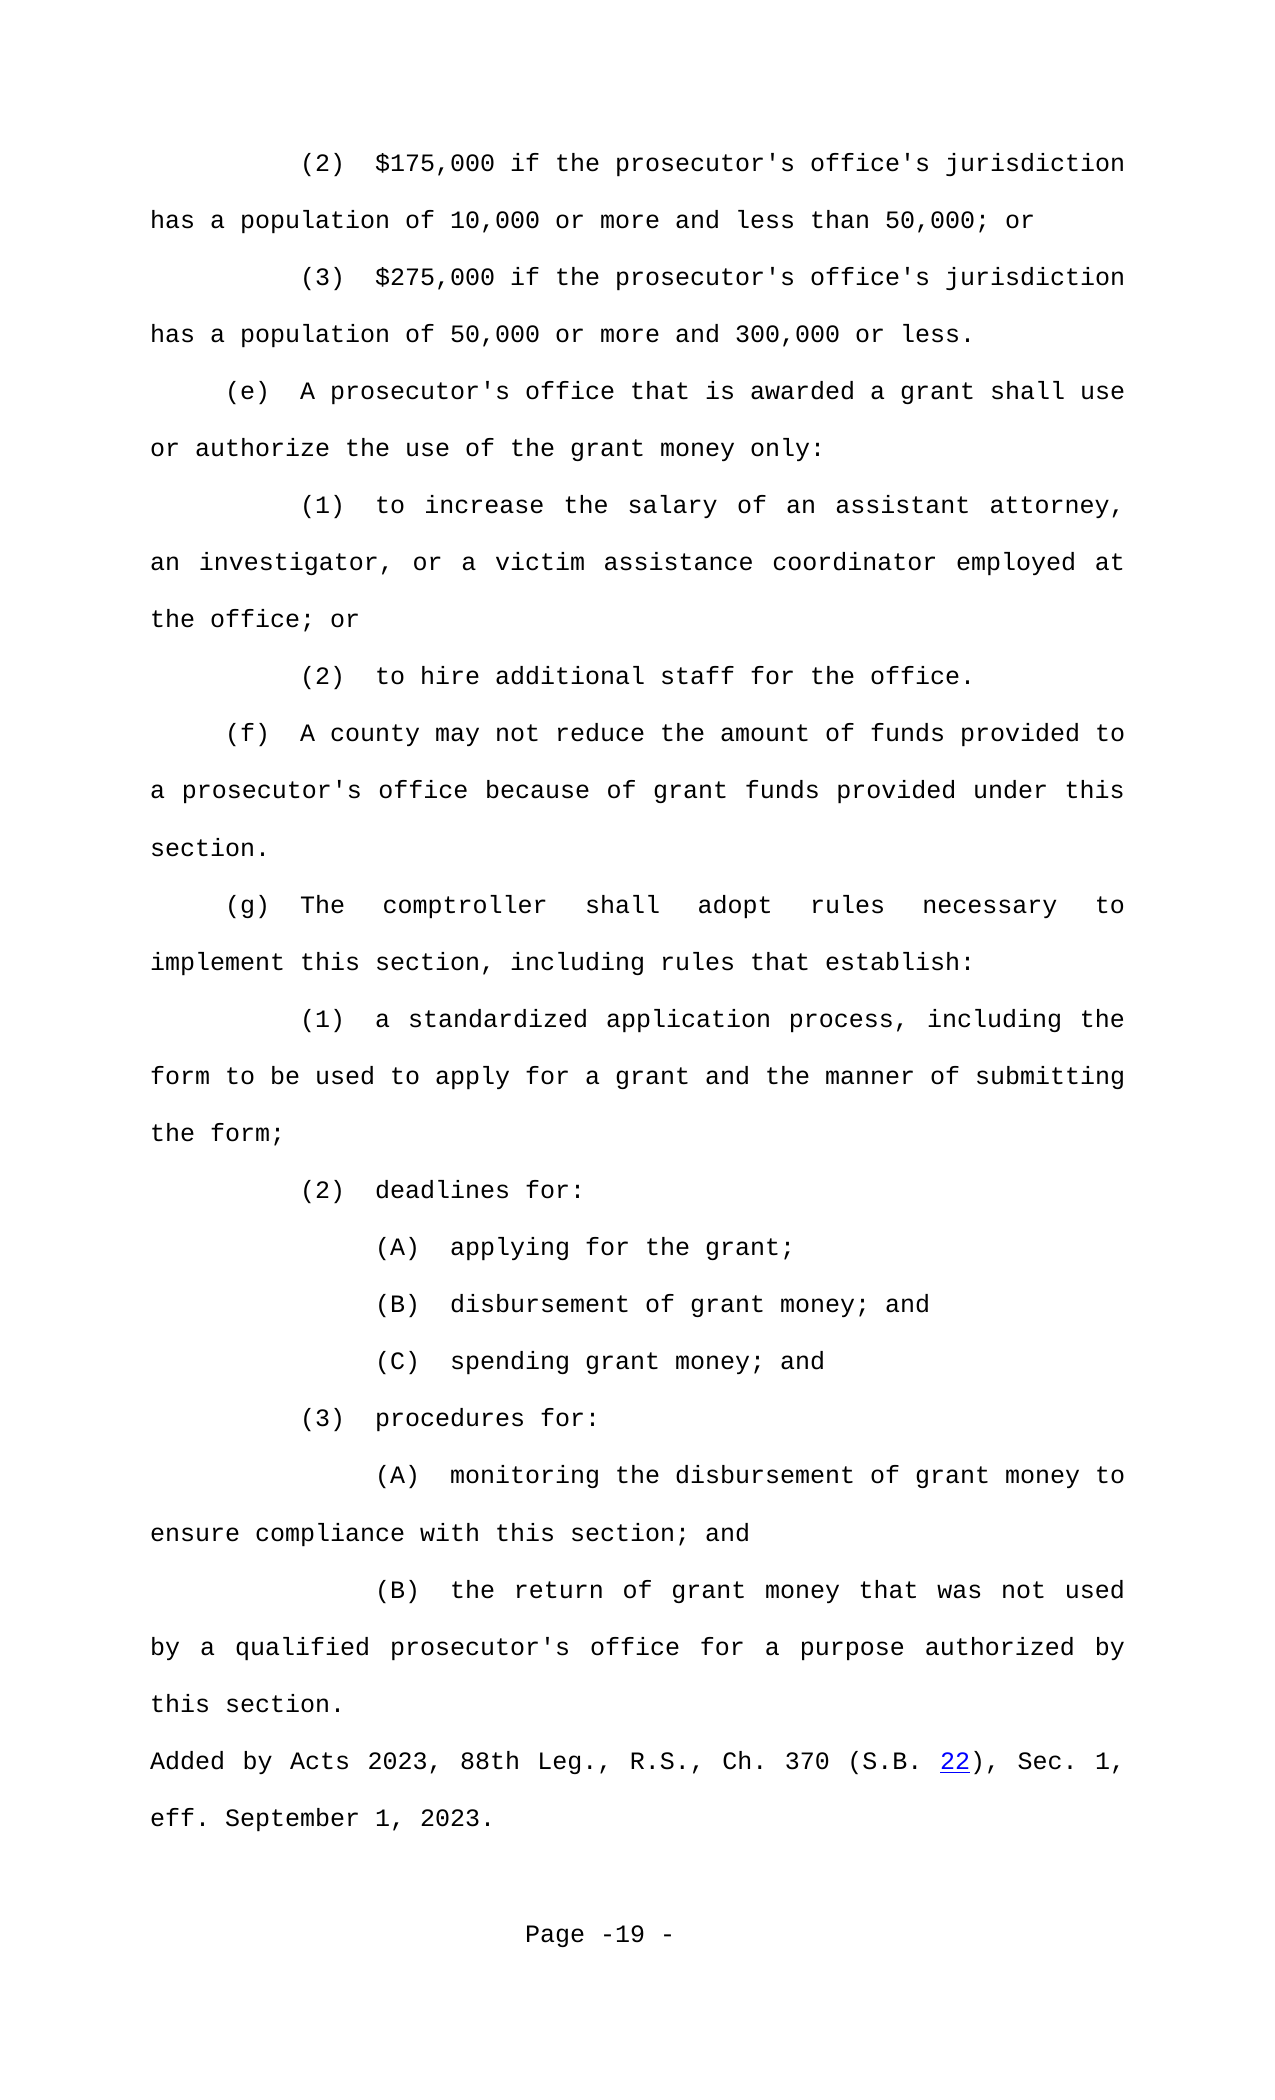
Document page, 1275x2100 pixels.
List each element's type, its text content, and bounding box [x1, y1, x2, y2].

text Added by Acts 2023, 88th Leg., R.S., Ch. 370 (S.B. 22), Sec. 1, eff. September 1, 2023. [150, 1748, 1125, 1834]
text (3) $275,000 if the prosecutor's office's jurisdiction has a population of 50,000 or more and 300,000 or less. [150, 264, 1125, 350]
text (1) to increase the salary of an assistant attorney, an investigator, or a victim assistance coordinator employed at the office; or [150, 492, 1125, 635]
text (f) A county may not reduce the amount of funds provided to a prosecutor's office because of grant funds provided under this section. [150, 721, 1125, 863]
text (2) deadlines for: [150, 1177, 1125, 1206]
text (2) $175,000 if the prosecutor's office's jurisdiction has a population of 10,000 or more and less than 50,000; or [150, 150, 1125, 236]
text (B) the return of grant money that was not used by a qualified prosecutor's office for a purpose authorized by this section. [150, 1577, 1125, 1720]
text (A) applying for the grant; [150, 1234, 1125, 1263]
text (g) The comptroller shall adopt rules necessary to implement this section, including rules that establish: [150, 892, 1125, 978]
text (A) monitoring the disbursement of grant money to ensure compliance with this section; and [150, 1463, 1125, 1548]
text (e) A prosecutor's office that is awarded a grant shall use or authorize the use of the grant money only: [150, 378, 1125, 464]
text (C) spending grant money; and [150, 1349, 1125, 1377]
text (3) procedures for: [150, 1406, 1125, 1434]
text (1) a standardized application process, including the form to be used to apply for a grant and the manner of submitting the form; [150, 1006, 1125, 1149]
text (B) disbursement of grant money; and [150, 1292, 1125, 1320]
text (2) to hire additional staff for the office. [150, 664, 1125, 692]
